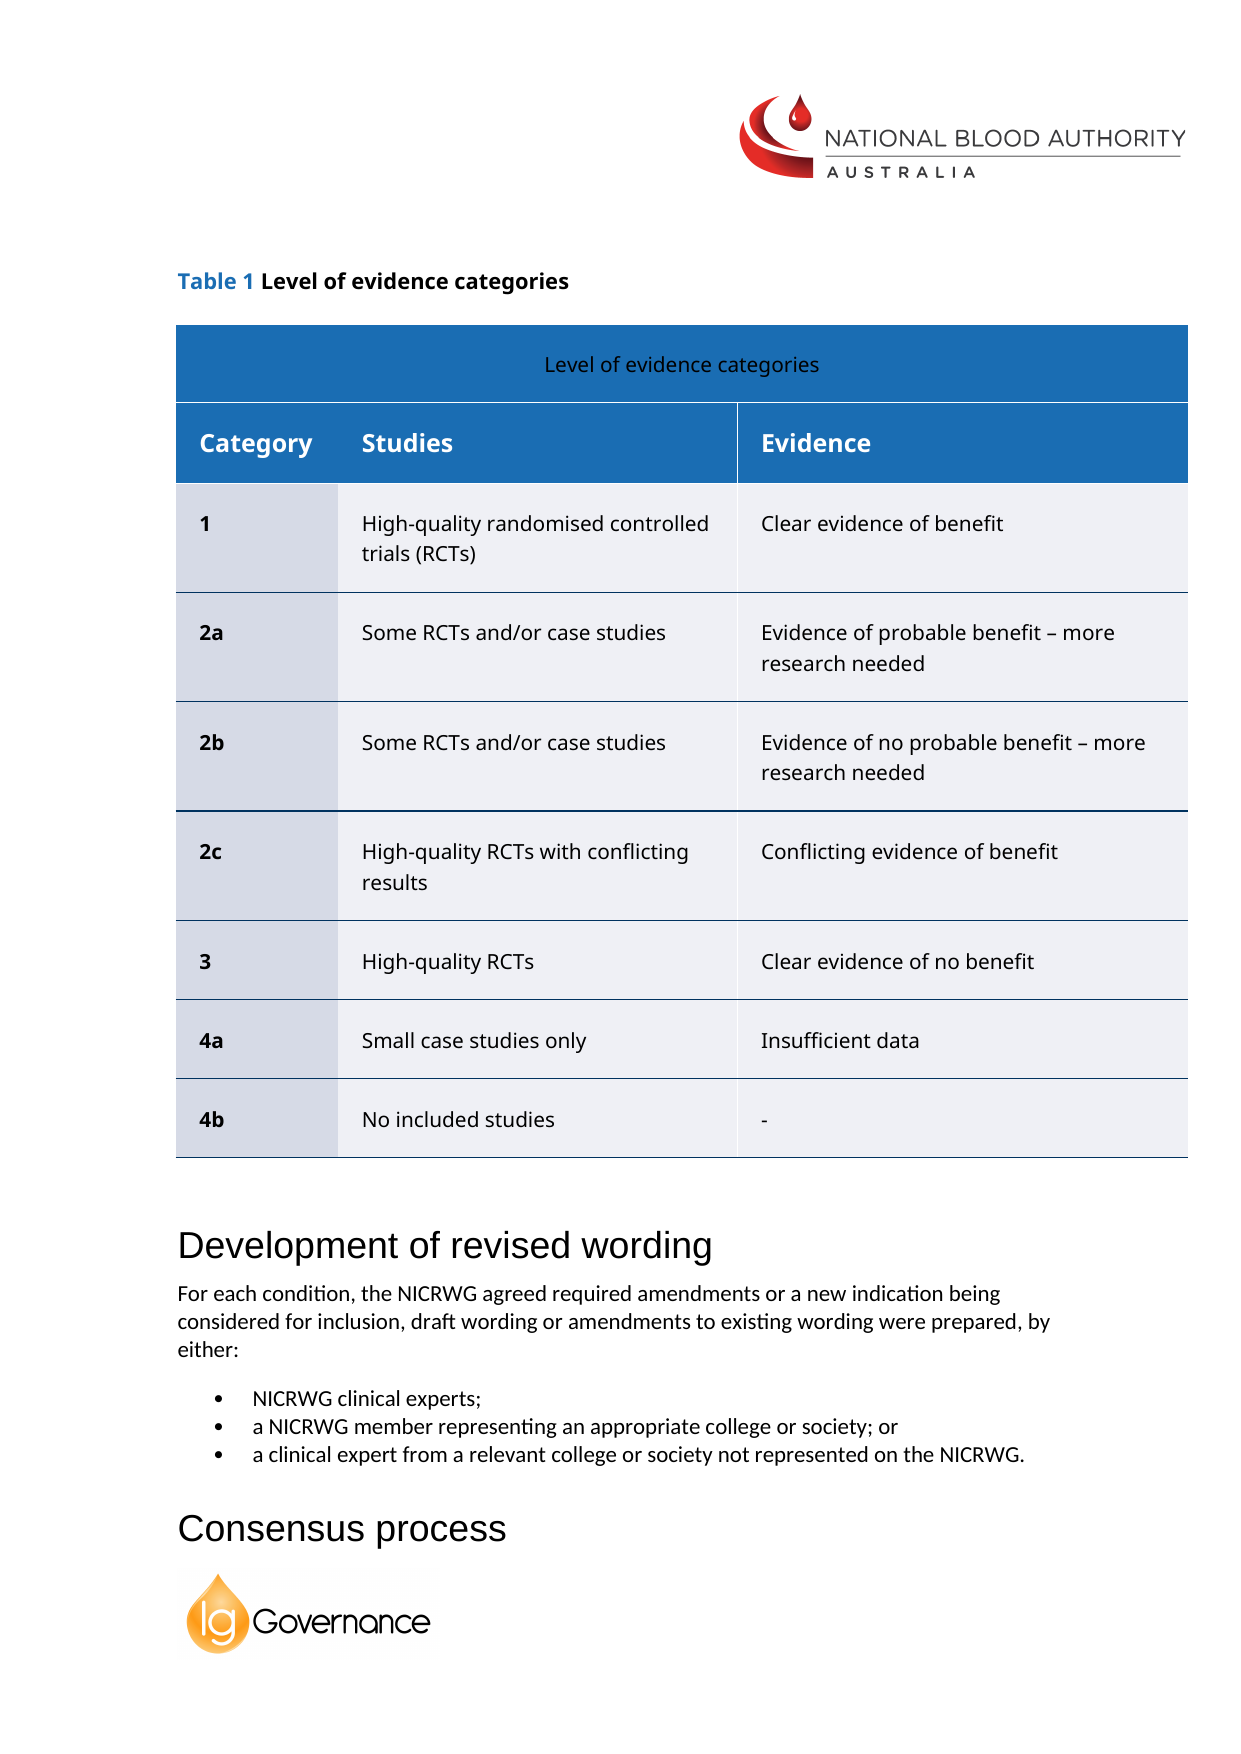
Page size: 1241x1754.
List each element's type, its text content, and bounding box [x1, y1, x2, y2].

table_cell No included studies [338, 1079, 737, 1157]
table_header Level of evidence categories [176, 325, 1188, 402]
text For each condition, the NICRWG agreed required amendments or a new indication being considered for inclusion, draft wording or amendments to existing wording were prepared, by either: [177, 1279, 1063, 1363]
list a clinical expert from a relevant college or society not represented on the NICRWG. [215, 1440, 1063, 1468]
list a NICRWG member representing an appropriate college or society; or [215, 1412, 1063, 1440]
table_cell Some RCTs and/or case studies [338, 702, 737, 810]
table_cell Small case studies only [338, 1000, 737, 1078]
text Table 1 Level of evidence categories [177, 265, 1063, 296]
table_cell 3 [176, 921, 338, 999]
table_cell Insufficient data [738, 1000, 1188, 1078]
table_cell High-quality RCTs with conflicting results [338, 812, 737, 920]
table_cell Category [176, 403, 338, 483]
table_cell 1 [176, 484, 338, 591]
table_cell 4b [176, 1079, 338, 1157]
picture [177, 1568, 440, 1660]
table_cell Conflicting evidence of benefit [738, 812, 1188, 920]
subtitle Development of revised wording [177, 1224, 1063, 1267]
picture [738, 94, 1186, 180]
table_cell Studies [338, 403, 737, 483]
table_cell - [738, 1079, 1188, 1157]
table_cell 2b [176, 702, 338, 810]
table_cell Some RCTs and/or case studies [338, 593, 737, 701]
table_cell 2c [176, 812, 338, 920]
table_cell Clear evidence of benefit [738, 484, 1188, 591]
table_cell Clear evidence of no benefit [738, 921, 1188, 999]
table_cell 4a [176, 1000, 338, 1078]
table_cell Evidence of no probable benefit – more research needed [738, 702, 1188, 810]
table_cell 2a [176, 593, 338, 701]
table_cell High-quality randomised controlled trials (RCTs) [338, 484, 737, 591]
table_cell High-quality RCTs [338, 921, 737, 999]
subtitle Consensus process [177, 1506, 1063, 1549]
list NICRWG clinical experts; [215, 1384, 1063, 1412]
table_cell Evidence [738, 403, 1188, 483]
table_cell Evidence of probable benefit – more research needed [738, 593, 1188, 701]
